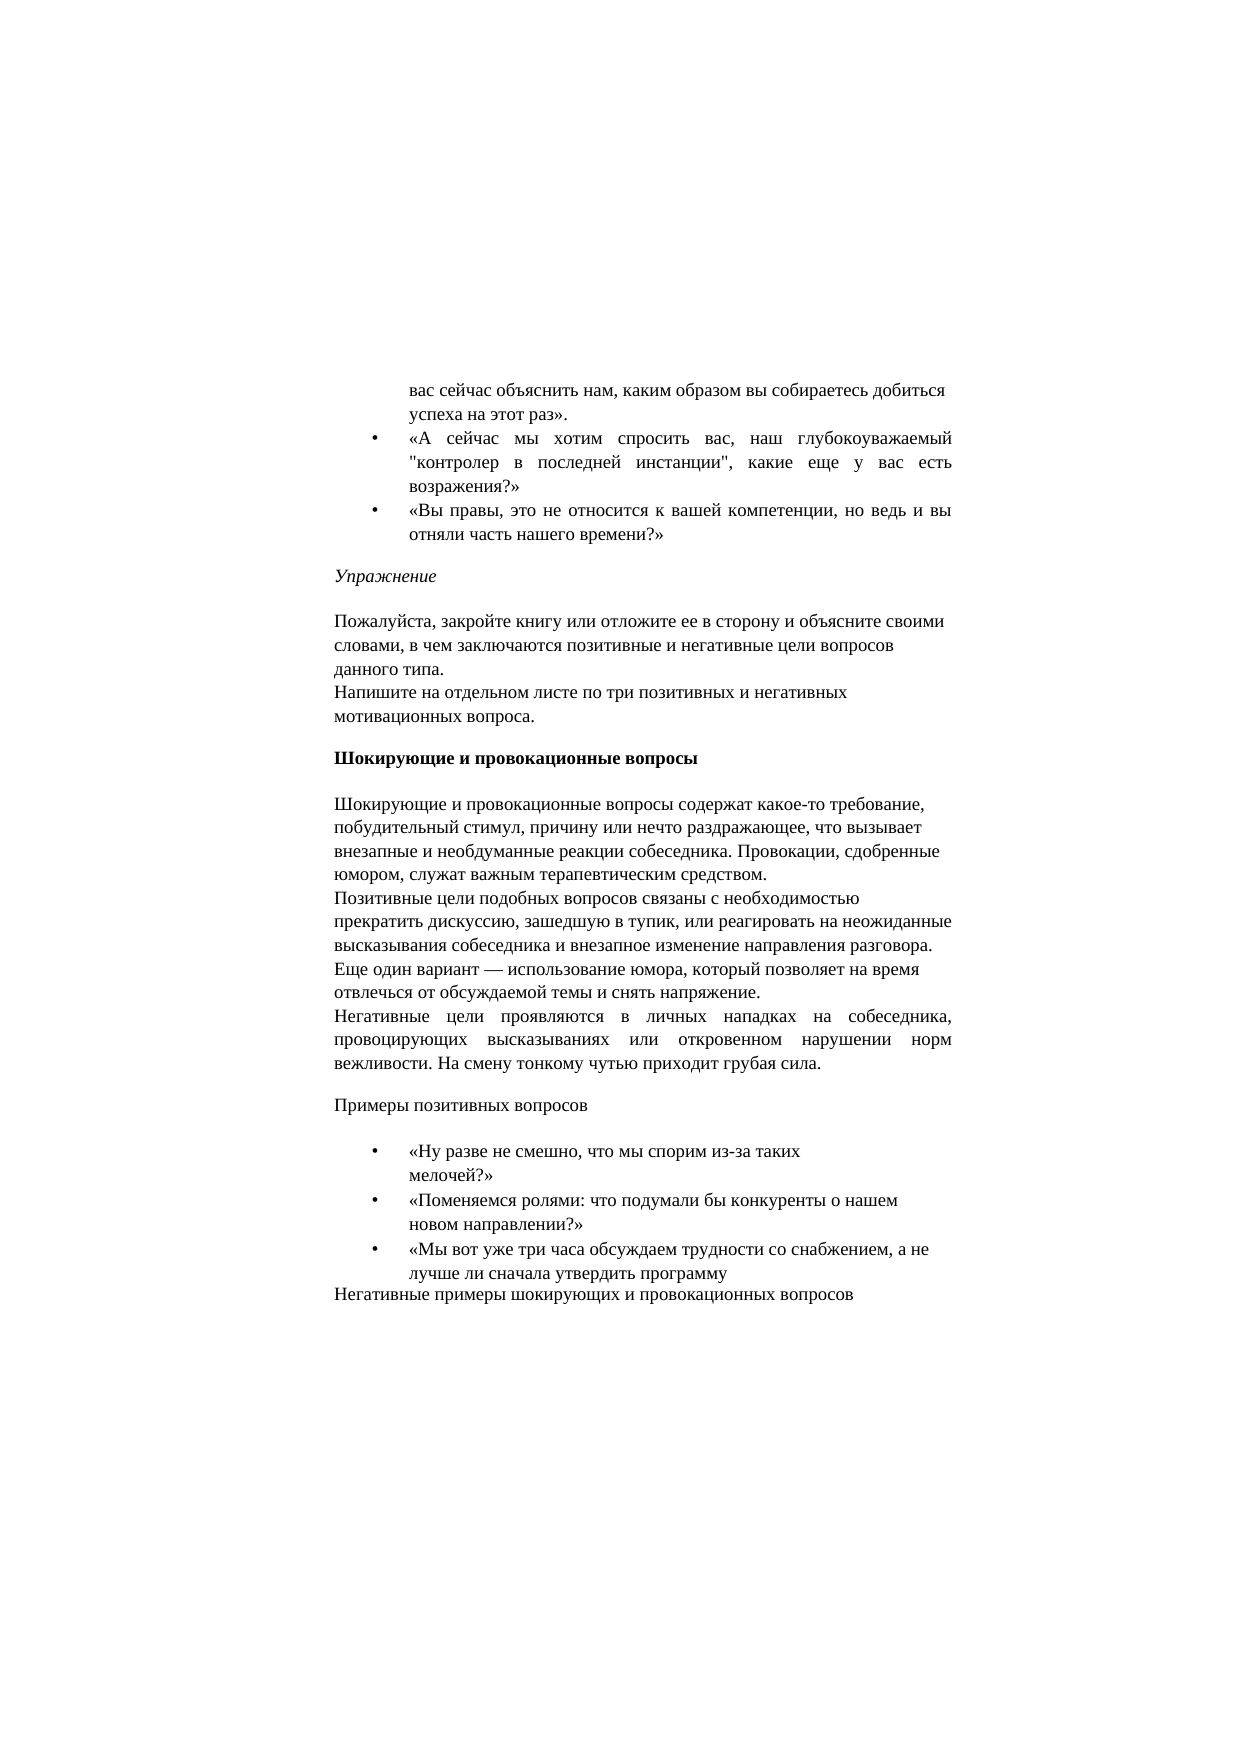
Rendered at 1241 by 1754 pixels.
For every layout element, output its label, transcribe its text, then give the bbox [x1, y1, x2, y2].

text Пожалуйста, закройте книгу или отложите ее в сторону и объясните своими словами, в чем заключаются позитивные и негативные цели вопросов данного типа. [334, 609, 953, 680]
text Примеры позитивных вопросов [334, 1096, 984, 1116]
list «Мы вот уже три часа обсуждаем трудности со снабжением, а не лучше ли сначала утвердить программу [371, 1236, 953, 1284]
list «Вы правы, это не относится к вашей компетенции, но ведь и вы отняли часть нашего времени?» [371, 497, 953, 545]
text Позитивные цели подобных вопросов связаны с необходимостью прекратить дискуссию, зашедшую в тупик, или реагировать на неожиданные высказывания собеседника и внезапное изменение направления разговора. Еще один вариант — использование юмора, который позволяет на время отвлечься от обсуждаемой темы и снять напряжение. [334, 886, 953, 1003]
list «Поменяемся ролями: что подумали бы конкуренты о нашем новом направлении?» [371, 1187, 911, 1236]
text Шокирующие и провокационные вопросы [334, 749, 984, 768]
text вас сейчас объяснить нам, каким образом вы собираетесь добиться успеха на этот раз». [409, 377, 953, 425]
text Шокирующие и провокационные вопросы содержат какое-то требование, побудительный стимул, причину или нечто раздражающее, что вызывает внезапные и необдуманные реакции собеседника. Провокации, сдобренные юмором, служат важным терапевтическим средством. [334, 791, 953, 886]
list «А сейчас мы хотим спросить вас, наш глубокоуважаемый "контролер в последней инстанции", какие еще у вас есть возражения?» [371, 425, 953, 497]
text Напишите на отдельном листе по три позитивных и негативных мотивационных вопроса. [334, 680, 953, 727]
text Негативные примеры шокирующих и провокационных вопросов [334, 1284, 984, 1304]
text Упражнение [334, 567, 984, 587]
text Негативные цели проявляются в личных нападках на собеседника, провоцирующих высказываниях или откровенном нарушении норм вежливости. На смену тонкому чутью приходит грубая сила. [334, 1003, 953, 1074]
list «Ну разве не смешно, что мы спорим из-за таких мелочей?» [371, 1138, 865, 1187]
